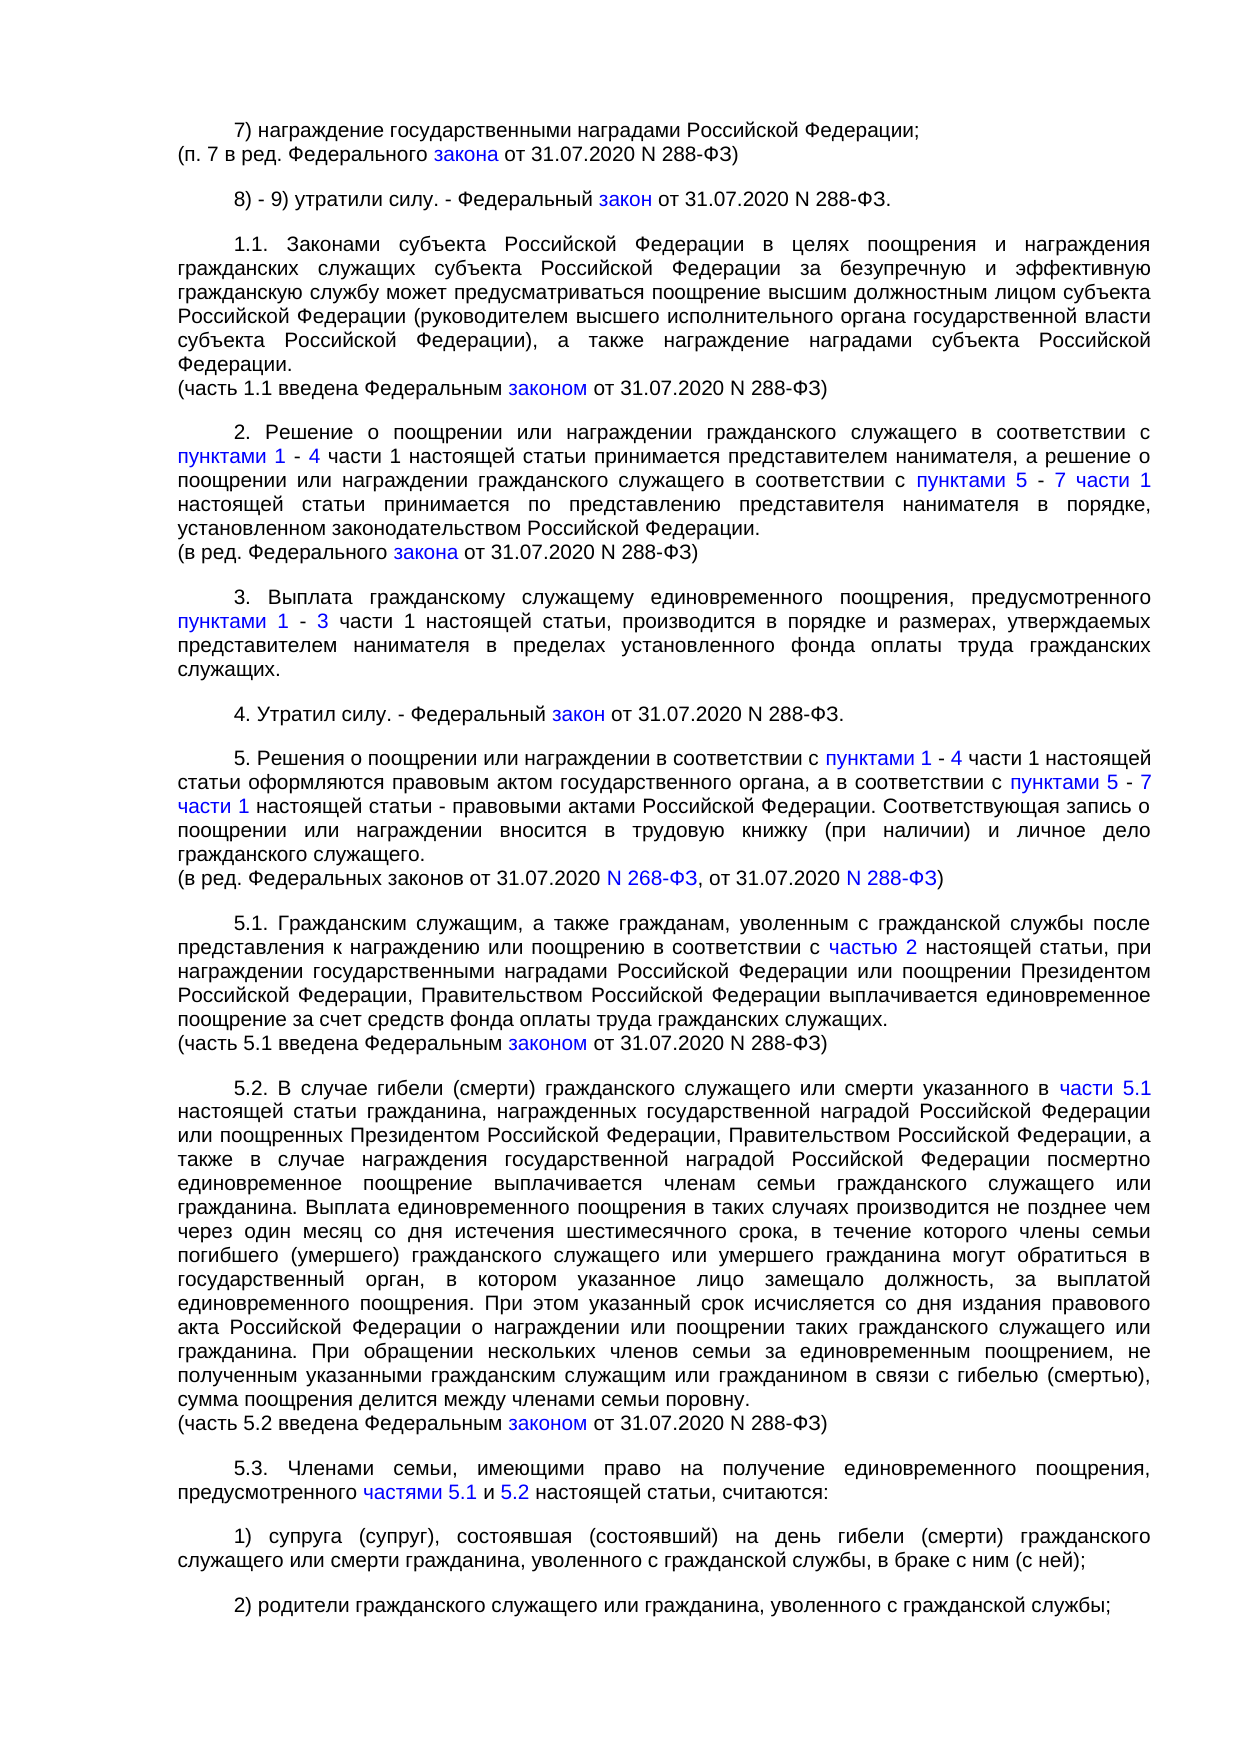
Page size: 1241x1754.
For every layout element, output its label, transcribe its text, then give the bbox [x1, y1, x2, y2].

text 5.2. В случае гибели (смерти) гражданского служащего или смерти указанного в части 5.1 настоящей статьи гражданина, награжденных государственной наградой Российской Федерации или поощренных Президентом Российской Федерации, Правительством Российской Федерации, а также в случае награждения государственной наградой Российской Федерации посмертно единовременное поощрение выплачивается членам семьи гражданского служащего или гражданина. Выплата единовременного поощрения в таких случаях производится не позднее чем через один месяц со дня истечения шестимесячного срока, в течение которого члены семьи погибшего (умершего) гражданского служащего или умершего гражданина могут обратиться в государственный орган, в котором указанное лицо замещало должность, за выплатой единовременного поощрения. При этом указанный срок исчисляется со дня издания правового акта Российской Федерации о награждении или поощрении таких гражданского служащего или гражданина. При обращении нескольких членов семьи за единовременным поощрением, не полученным указанными гражданским служащим или гражданином в связи с гибелью (смертью), сумма поощрения делится между членами семьи поровну. [177, 1075, 1152, 1411]
text (часть 5.1 введена Федеральным законом от 31.07.2020 N 288-ФЗ) [177, 1031, 1152, 1054]
text (часть 1.1 введена Федеральным законом от 31.07.2020 N 288-ФЗ) [177, 375, 1152, 399]
text 5. Решения о поощрении или награждении в соответствии с пунктами 1 - 4 части 1 настоящей статьи оформляются правовым актом государственного органа, а в соответствии с пунктами 5 - 7 части 1 настоящей статьи - правовыми актами Российской Федерации. Соответствующая запись о поощрении или награждении вносится в трудовую книжку (при наличии) и личное дело гражданского служащего. [177, 746, 1152, 866]
text 1.1. Законами субъекта Российской Федерации в целях поощрения и награждения гражданских служащих субъекта Российской Федерации за безупречную и эффективную гражданскую службу может предусматриваться поощрение высшим должностным лицом субъекта Российской Федерации (руководителем высшего исполнительного органа государственной власти субъекта Российской Федерации), а также награждение наградами субъекта Российской Федерации. [177, 232, 1152, 375]
text 8) - 9) утратили силу. - Федеральный закон от 31.07.2020 N 288-ФЗ. [177, 187, 1152, 211]
text (в ред. Федеральных законов от 31.07.2020 N 268-ФЗ, от 31.07.2020 N 288-ФЗ) [177, 866, 1152, 890]
text 7) награждение государственными наградами Российской Федерации; [177, 118, 1152, 142]
text (п. 7 в ред. Федерального закона от 31.07.2020 N 288-ФЗ) [177, 142, 1152, 166]
text 5.1. Гражданским служащим, а также гражданам, уволенным с гражданской службы после представления к награждению или поощрению в соответствии с частью 2 настоящей статьи, при награждении государственными наградами Российской Федерации или поощрении Президентом Российской Федерации, Правительством Российской Федерации выплачивается единовременное поощрение за счет средств фонда оплаты труда гражданских служащих. [177, 911, 1152, 1031]
text (в ред. Федерального закона от 31.07.2020 N 288-ФЗ) [177, 540, 1152, 564]
text 3. Выплата гражданскому служащему единовременного поощрения, предусмотренного пунктами 1 - 3 части 1 настоящей статьи, производится в порядке и размерах, утверждаемых представителем нанимателя в пределах установленного фонда оплаты труда гражданских служащих. [177, 585, 1152, 681]
text 5.3. Членами семьи, имеющими право на получение единовременного поощрения, предусмотренного частями 5.1 и 5.2 настоящей статьи, считаются: [177, 1456, 1152, 1503]
text 2) родители гражданского служащего или гражданина, уволенного с гражданской службы; [177, 1593, 1152, 1617]
text 2. Решение о поощрении или награждении гражданского служащего в соответствии с пунктами 1 - 4 части 1 настоящей статьи принимается представителем нанимателя, а решение о поощрении или награждении гражданского служащего в соответствии с пунктами 5 - 7 части 1 настоящей статьи принимается по представлению представителя нанимателя в порядке, установленном законодательством Российской Федерации. [177, 420, 1152, 540]
text 4. Утратил силу. - Федеральный закон от 31.07.2020 N 288-ФЗ. [177, 701, 1152, 725]
text 1) супруга (супруг), состоявшая (состоявший) на день гибели (смерти) гражданского служащего или смерти гражданина, уволенного с гражданской службы, в браке с ним (с ней); [177, 1524, 1152, 1572]
text (часть 5.2 введена Федеральным законом от 31.07.2020 N 288-ФЗ) [177, 1411, 1152, 1435]
